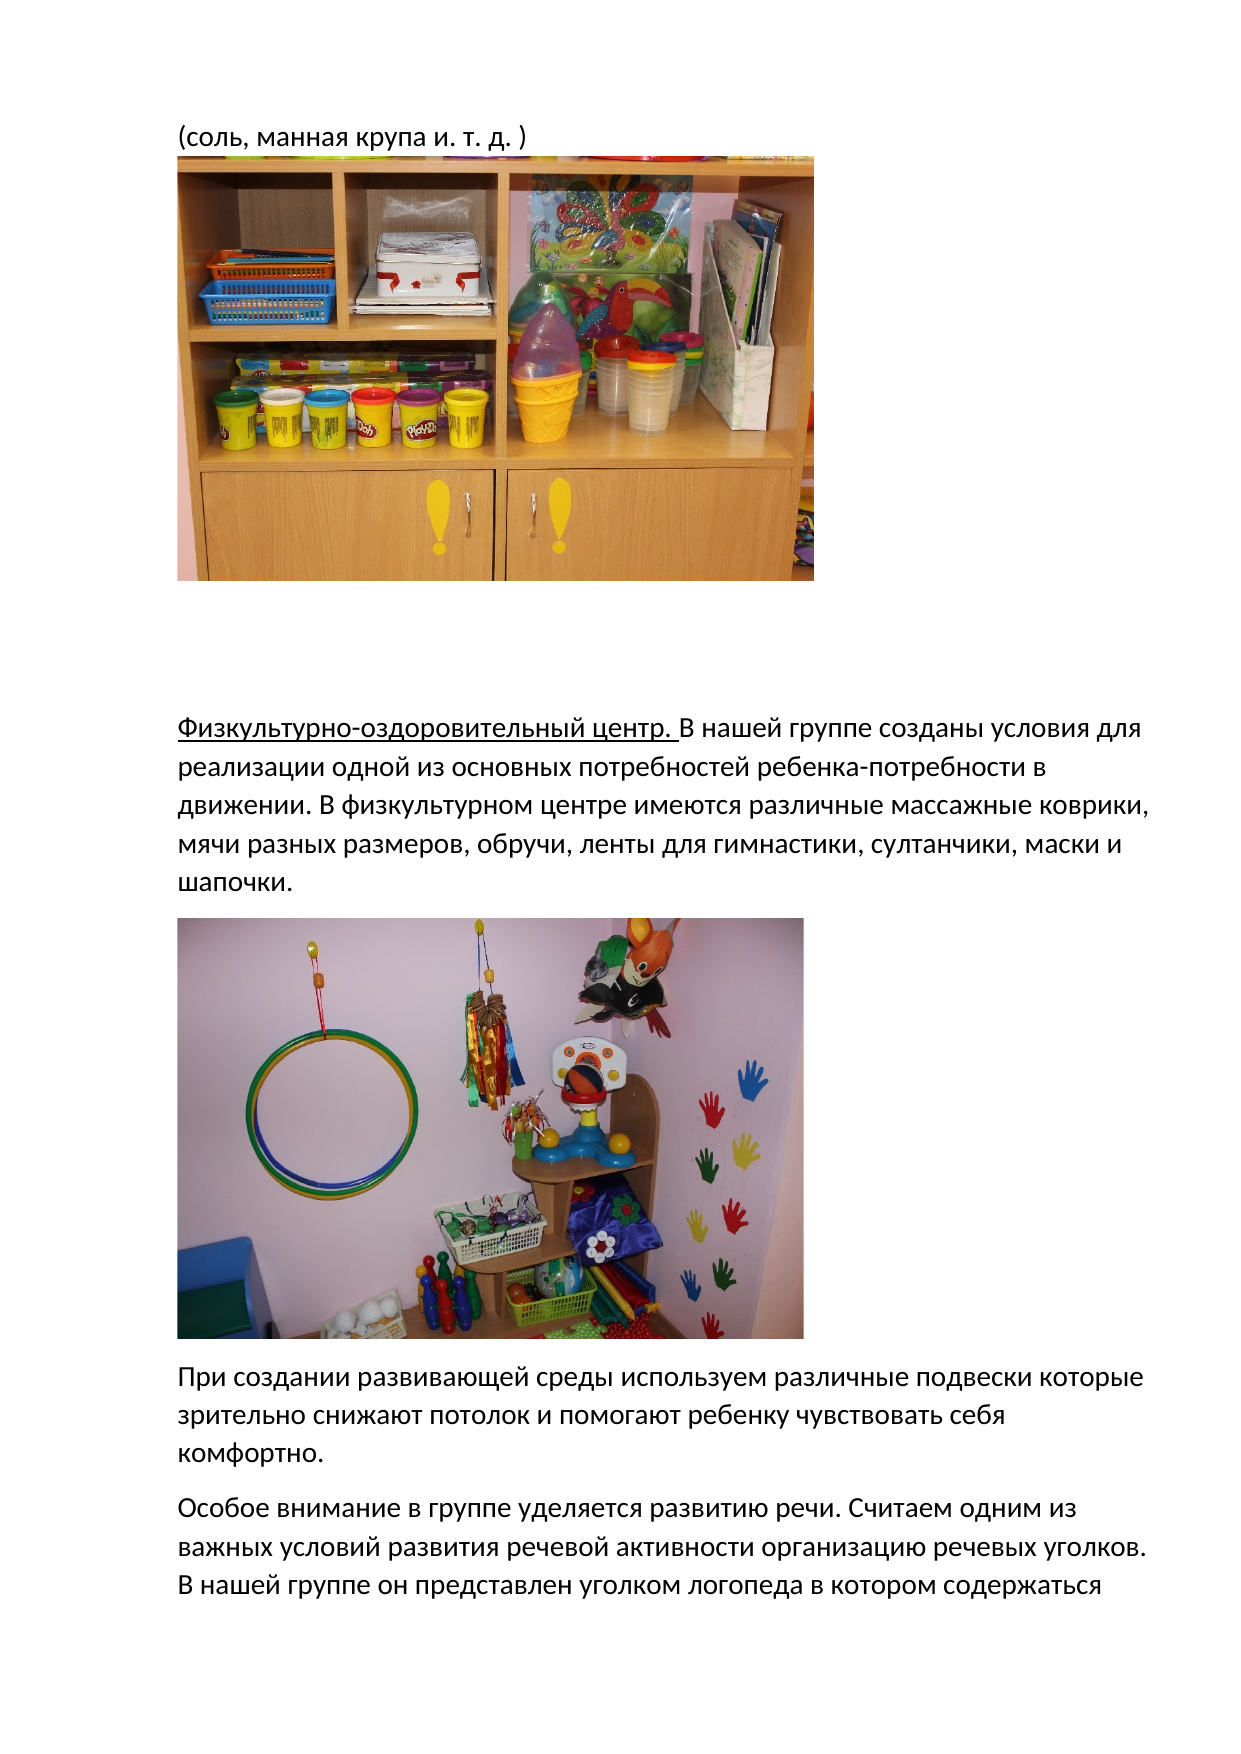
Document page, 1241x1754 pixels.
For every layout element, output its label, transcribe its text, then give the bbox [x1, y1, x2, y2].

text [177, 1489, 1152, 1602]
picture [177, 918, 804, 1339]
picture [177, 156, 814, 581]
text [177, 118, 1152, 581]
text При создании развивающей среды используем различные подвески которые зрительно снижают потолок и помогают ребенку чувствовать себя комфортно. [177, 1358, 1152, 1470]
text Физкультурно-оздоровительный центр. В нашей группе созданы условия для реализации одной из основных потребностей ребенка-потребности в движении. В физкультурном центре имеются различные массажные коврики, мячи разных размеров, обручи, ленты для гимнастики, султанчики, маски и шапочки. [177, 709, 1152, 899]
